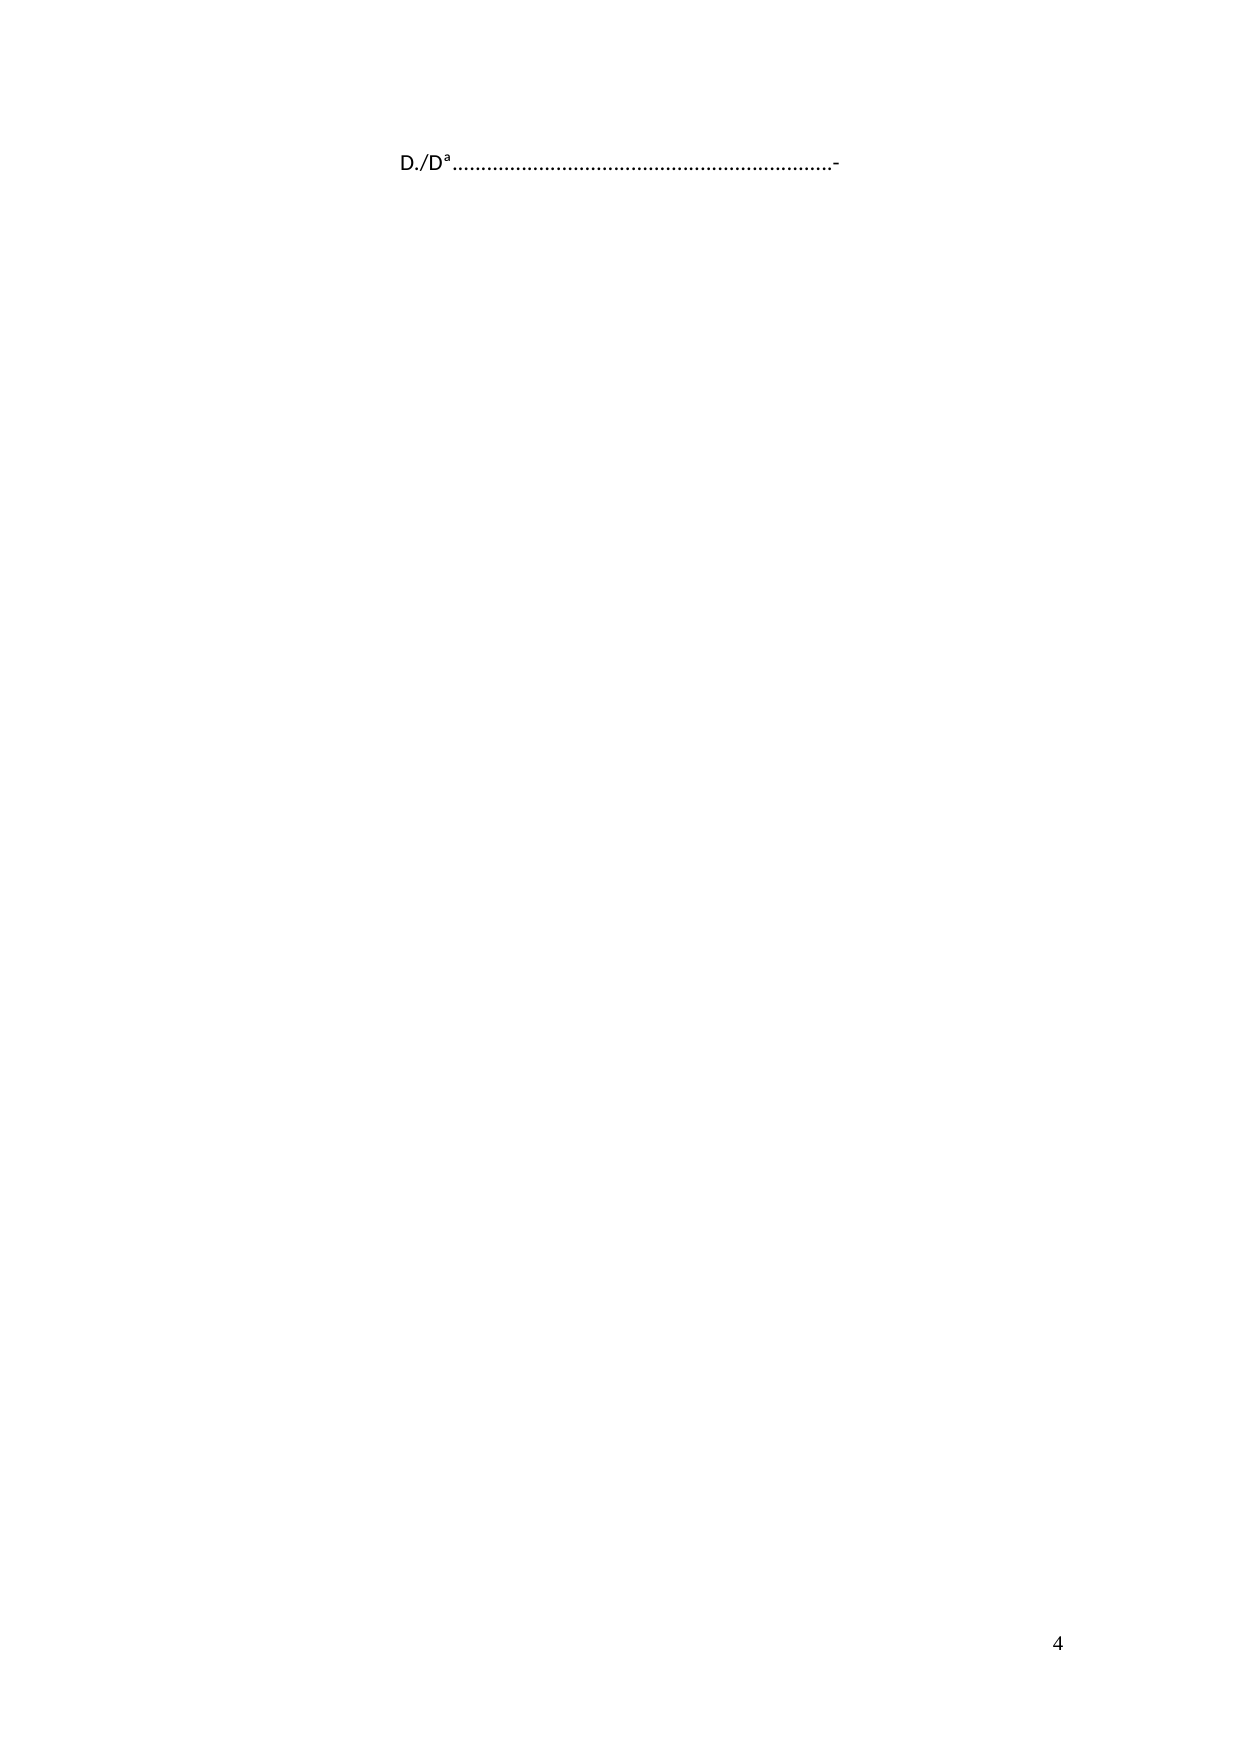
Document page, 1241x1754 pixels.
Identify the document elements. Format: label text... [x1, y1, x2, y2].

text D./Dª..................................................................- [177, 148, 1063, 176]
